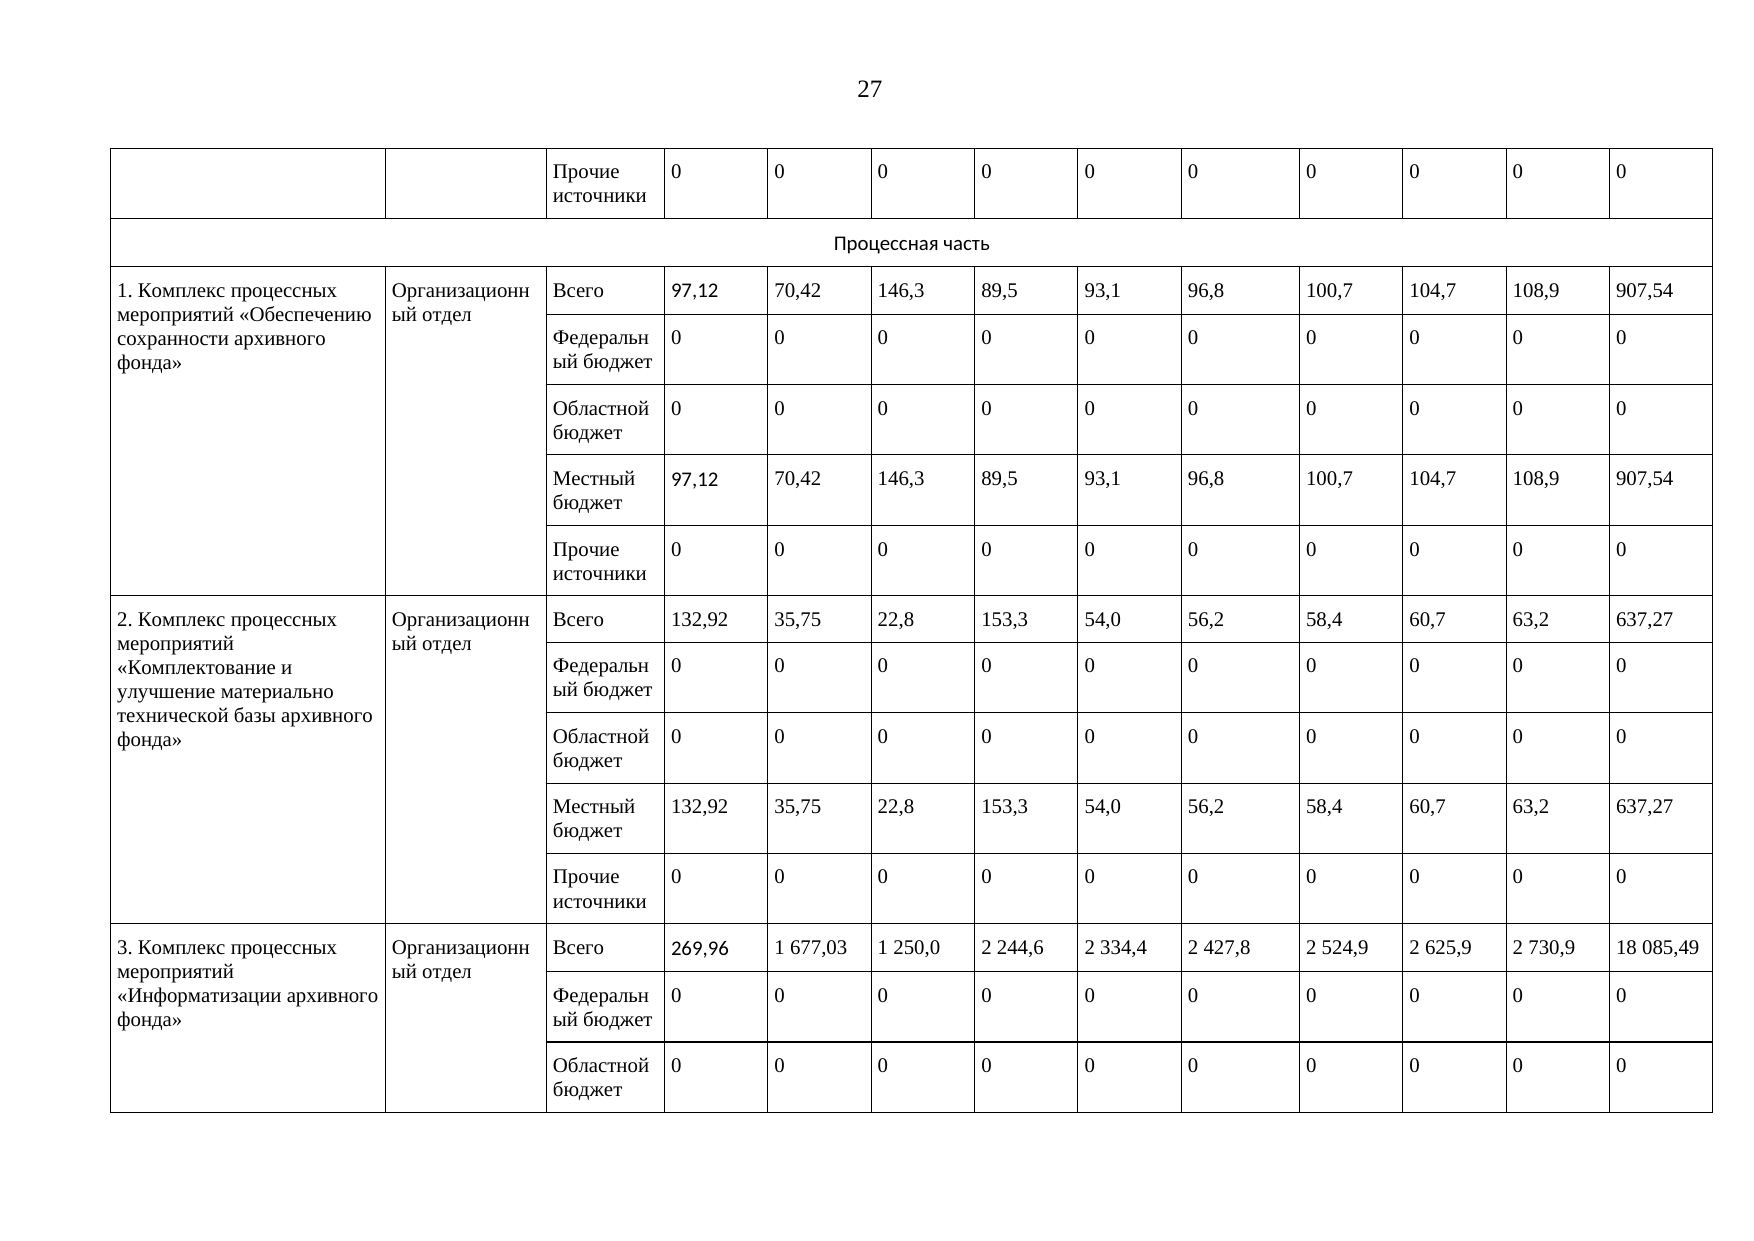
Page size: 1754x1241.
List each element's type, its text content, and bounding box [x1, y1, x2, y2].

table_cell 58,4 [1300, 596, 1402, 642]
table_cell Организационный отдел [386, 267, 546, 595]
table_cell 0 [1078, 315, 1181, 384]
table_cell Организационный отдел [386, 924, 546, 1112]
table_cell Федеральный бюджет [547, 643, 664, 712]
table_cell 93,1 [1078, 267, 1181, 313]
table_cell 22,8 [872, 596, 974, 642]
table_cell 0 [1507, 149, 1609, 218]
table_cell 0 [665, 713, 767, 782]
table_cell Областной бюджет [547, 713, 664, 782]
table_cell 0 [1507, 713, 1609, 782]
table_cell 63,2 [1507, 784, 1609, 853]
table_cell 0 [1610, 643, 1712, 712]
table_cell 0 [1078, 526, 1181, 595]
table_cell 0 [1403, 526, 1506, 595]
table_cell 0 [975, 315, 1077, 384]
table_cell 0 [1182, 526, 1299, 595]
table_cell 0 [768, 315, 871, 384]
table_cell 0 [872, 1043, 974, 1112]
table_cell 0 [1078, 713, 1181, 782]
table_cell 0 [1610, 972, 1712, 1041]
table_cell 70,42 [768, 267, 871, 313]
table_cell 0 [872, 315, 974, 384]
table_cell 89,5 [975, 455, 1077, 525]
table_cell 2 730,9 [1507, 924, 1609, 971]
table_cell 0 [768, 385, 871, 454]
table_cell 0 [1182, 1043, 1299, 1112]
table_cell 104,7 [1403, 455, 1506, 525]
table_cell 2 334,4 [1078, 924, 1181, 971]
table_cell 0 [872, 972, 974, 1041]
table_cell 0 [665, 526, 767, 595]
table_cell 60,7 [1403, 784, 1506, 853]
table_cell Местный бюджет [547, 455, 664, 525]
table_cell 0 [872, 526, 974, 595]
table_cell 0 [1507, 315, 1609, 384]
table_cell 0 [975, 713, 1077, 782]
table_cell 0 [1078, 854, 1181, 923]
table_cell 0 [1610, 854, 1712, 923]
table_cell 0 [1182, 315, 1299, 384]
table_cell 0 [768, 972, 871, 1041]
table_cell 0 [975, 526, 1077, 595]
table_cell 0 [872, 854, 974, 923]
table_cell 0 [768, 526, 871, 595]
table_cell 0 [665, 149, 767, 218]
table_cell Всего [547, 267, 664, 313]
table_cell 0 [768, 1043, 871, 1112]
table_cell 0 [975, 149, 1077, 218]
table_cell 0 [1300, 526, 1402, 595]
table_cell 1. Комплекс процессных мероприятий «Обеспечению сохранности архивного фонда» [111, 267, 385, 595]
table_cell 63,2 [1507, 596, 1609, 642]
table_cell 132,92 [665, 784, 767, 853]
table_cell 153,3 [975, 596, 1077, 642]
table_cell Областной бюджет [547, 1043, 664, 1112]
table_cell 96,8 [1182, 455, 1299, 525]
table_cell 0 [1078, 972, 1181, 1041]
table_cell 0 [975, 972, 1077, 1041]
table_cell Федеральный бюджет [547, 972, 664, 1041]
table_cell 0 [1403, 385, 1506, 454]
table_cell 108,9 [1507, 267, 1609, 313]
table_cell 0 [1300, 972, 1402, 1041]
table_cell 0 [1507, 526, 1609, 595]
table_cell 0 [665, 854, 767, 923]
table_cell 0 [1300, 643, 1402, 712]
table_cell 0 [975, 385, 1077, 454]
table_cell 58,4 [1300, 784, 1402, 853]
table_cell 0 [1300, 713, 1402, 782]
table_cell 0 [665, 385, 767, 454]
table_cell 0 [1403, 149, 1506, 218]
table_cell 54,0 [1078, 596, 1181, 642]
table_cell Прочие источники [547, 149, 664, 218]
table_cell 3. Комплекс процессных мероприятий «Информатизации архивного фонда» [111, 924, 385, 1112]
table_cell 0 [1403, 1043, 1506, 1112]
table_cell Федеральный бюджет [547, 315, 664, 384]
table_cell 18 085,49 [1610, 924, 1712, 971]
table_cell 0 [975, 854, 1077, 923]
table_cell 0 [1610, 385, 1712, 454]
table_cell 269,96 [665, 924, 767, 971]
table_cell 0 [1610, 713, 1712, 782]
table_cell 97,12 [665, 267, 767, 313]
table_cell 35,75 [768, 596, 871, 642]
table_cell 153,3 [975, 784, 1077, 853]
table_cell 0 [665, 972, 767, 1041]
table_cell 35,75 [768, 784, 871, 853]
table_cell 2 427,8 [1182, 924, 1299, 971]
table_cell 0 [1078, 1043, 1181, 1112]
table_cell 1 250,0 [872, 924, 974, 971]
table_cell Всего [547, 596, 664, 642]
table_cell 54,0 [1078, 784, 1181, 853]
table_cell 56,2 [1182, 596, 1299, 642]
table_cell 0 [1403, 713, 1506, 782]
table_cell Всего [547, 924, 664, 971]
table_cell 0 [1610, 149, 1712, 218]
table_cell 0 [975, 1043, 1077, 1112]
table_cell 0 [1300, 854, 1402, 923]
table_cell 0 [872, 713, 974, 782]
table_cell 0 [1078, 385, 1181, 454]
table_cell Организационный отдел [386, 596, 546, 923]
table_cell 108,9 [1507, 455, 1609, 525]
table_cell 0 [1182, 385, 1299, 454]
table_cell 0 [768, 854, 871, 923]
table_cell 0 [1300, 385, 1402, 454]
table_cell 907,54 [1610, 267, 1712, 313]
table_cell 0 [768, 643, 871, 712]
table_cell 0 [1182, 149, 1299, 218]
table_cell 0 [872, 643, 974, 712]
table_cell 0 [1507, 1043, 1609, 1112]
table_cell 2 625,9 [1403, 924, 1506, 971]
table_cell 907,54 [1610, 455, 1712, 525]
table_cell 132,92 [665, 596, 767, 642]
table_cell 146,3 [872, 267, 974, 313]
table_cell 0 [1403, 854, 1506, 923]
table_cell 637,27 [1610, 784, 1712, 853]
table_cell 0 [1507, 385, 1609, 454]
table_cell 0 [1078, 643, 1181, 712]
table_cell 0 [1300, 149, 1402, 218]
table_cell 96,8 [1182, 267, 1299, 313]
table_cell 0 [872, 385, 974, 454]
table_cell 0 [1403, 315, 1506, 384]
table_cell 2 524,9 [1300, 924, 1402, 971]
table_cell 70,42 [768, 455, 871, 525]
table_cell 0 [1610, 526, 1712, 595]
table_cell 0 [665, 315, 767, 384]
table_cell 0 [1182, 643, 1299, 712]
table_cell 0 [1610, 1043, 1712, 1112]
table_cell 100,7 [1300, 267, 1402, 313]
table_cell 0 [1403, 972, 1506, 1041]
table_cell 0 [1507, 972, 1609, 1041]
table_cell 0 [1507, 854, 1609, 923]
table_cell 146,3 [872, 455, 974, 525]
table_cell 0 [1300, 1043, 1402, 1112]
table_cell 1 677,03 [768, 924, 871, 971]
table_cell Прочие источники [547, 526, 664, 595]
table_cell 637,27 [1610, 596, 1712, 642]
table_cell 100,7 [1300, 455, 1402, 525]
table_cell Процессная часть [111, 219, 1712, 266]
table_cell 0 [1182, 713, 1299, 782]
table_cell Местный бюджет [547, 784, 664, 853]
table_cell 0 [1403, 643, 1506, 712]
table_cell 56,2 [1182, 784, 1299, 853]
table_cell 93,1 [1078, 455, 1181, 525]
table_cell 0 [665, 643, 767, 712]
table_cell Прочие источники [547, 854, 664, 923]
table_cell 2 244,6 [975, 924, 1077, 971]
table_cell 0 [1300, 315, 1402, 384]
table_cell 0 [1507, 643, 1609, 712]
table_cell 22,8 [872, 784, 974, 853]
table_cell 0 [1610, 315, 1712, 384]
table_cell 0 [975, 643, 1077, 712]
table_cell 0 [1182, 972, 1299, 1041]
table_cell 0 [665, 1043, 767, 1112]
table_cell Областной бюджет [547, 385, 664, 454]
table_cell 89,5 [975, 267, 1077, 313]
table_cell 0 [872, 149, 974, 218]
table_cell 0 [768, 149, 871, 218]
table_cell 0 [1182, 854, 1299, 923]
table_cell 2. Комплекс процессных мероприятий «Комплектование и улучшение материально технической базы архивного фонда» [111, 596, 385, 923]
table_cell 0 [1078, 149, 1181, 218]
table_cell 0 [768, 713, 871, 782]
table_cell 97,12 [665, 455, 767, 525]
table_cell 104,7 [1403, 267, 1506, 313]
table_cell 60,7 [1403, 596, 1506, 642]
